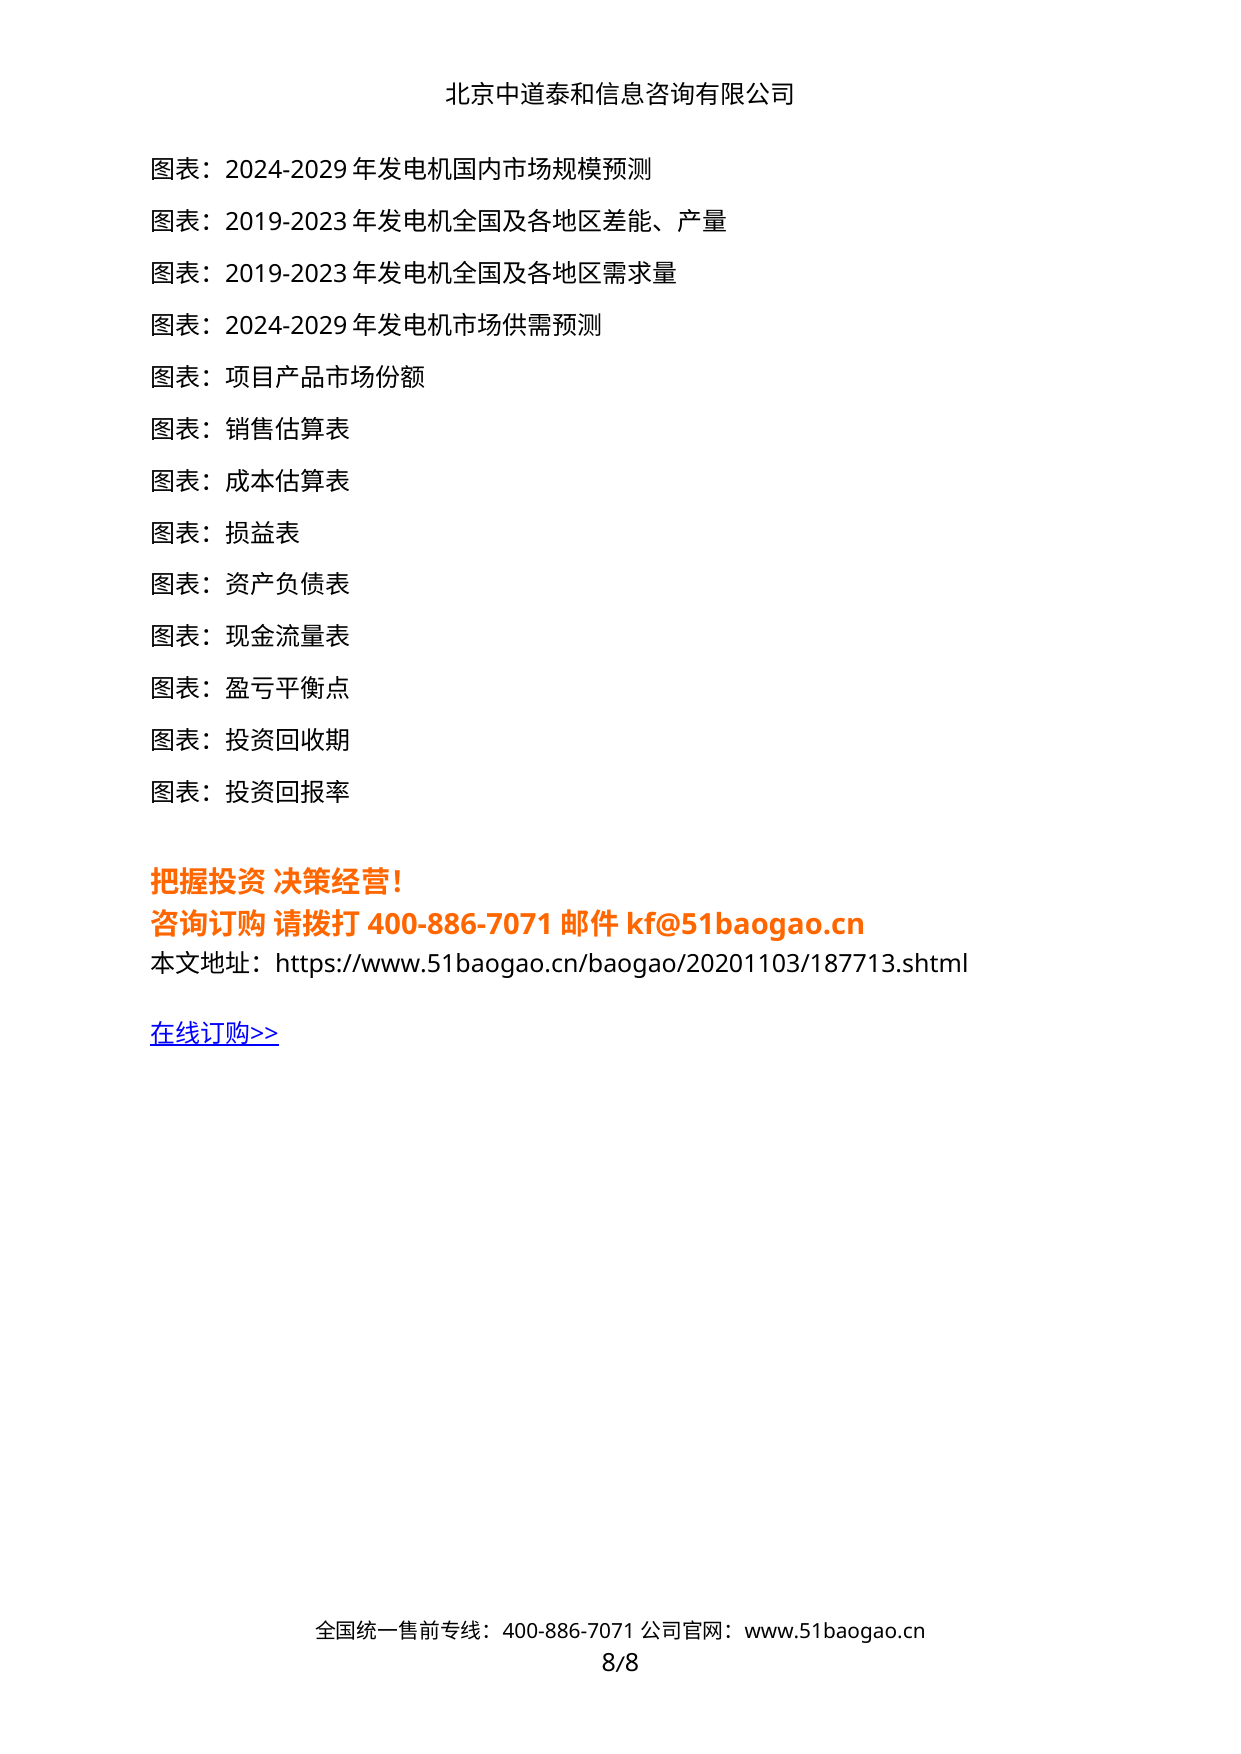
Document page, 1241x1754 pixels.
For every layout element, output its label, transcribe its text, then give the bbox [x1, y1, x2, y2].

text 图表：现金流量表 [150, 617, 1090, 653]
text 图表：投资回收期 [150, 721, 1090, 757]
text 图表：2024-2029年发电机国内市场规模预测 [150, 150, 1090, 186]
text 图表：资产负债表 [150, 565, 1090, 601]
text 图表：成本估算表 [150, 461, 1090, 497]
text 图表：2024-2029年发电机市场供需预测 [150, 306, 1090, 342]
text 图表：2019-2023年发电机全国及各地区需求量 [150, 254, 1090, 290]
text 图表：2019-2023年发电机全国及各地区差能、产量 [150, 202, 1090, 238]
text 图表：损益表 [150, 513, 1090, 549]
text 在线订购>> [150, 979, 1090, 1050]
text 图表：投资回报率 [150, 772, 1090, 809]
text 图表：项目产品市场份额 [150, 357, 1090, 394]
text 图表：销售估算表 [150, 409, 1090, 446]
text 图表：盈亏平衡点 [150, 669, 1090, 705]
text 把握投资 决策经营！咨询订购 请拨打 400-886-7071 邮件 kf@51baogao.cn本文地址：https://www.51baogao.cn/baogao/20201103/187713.shtml [150, 824, 1090, 979]
